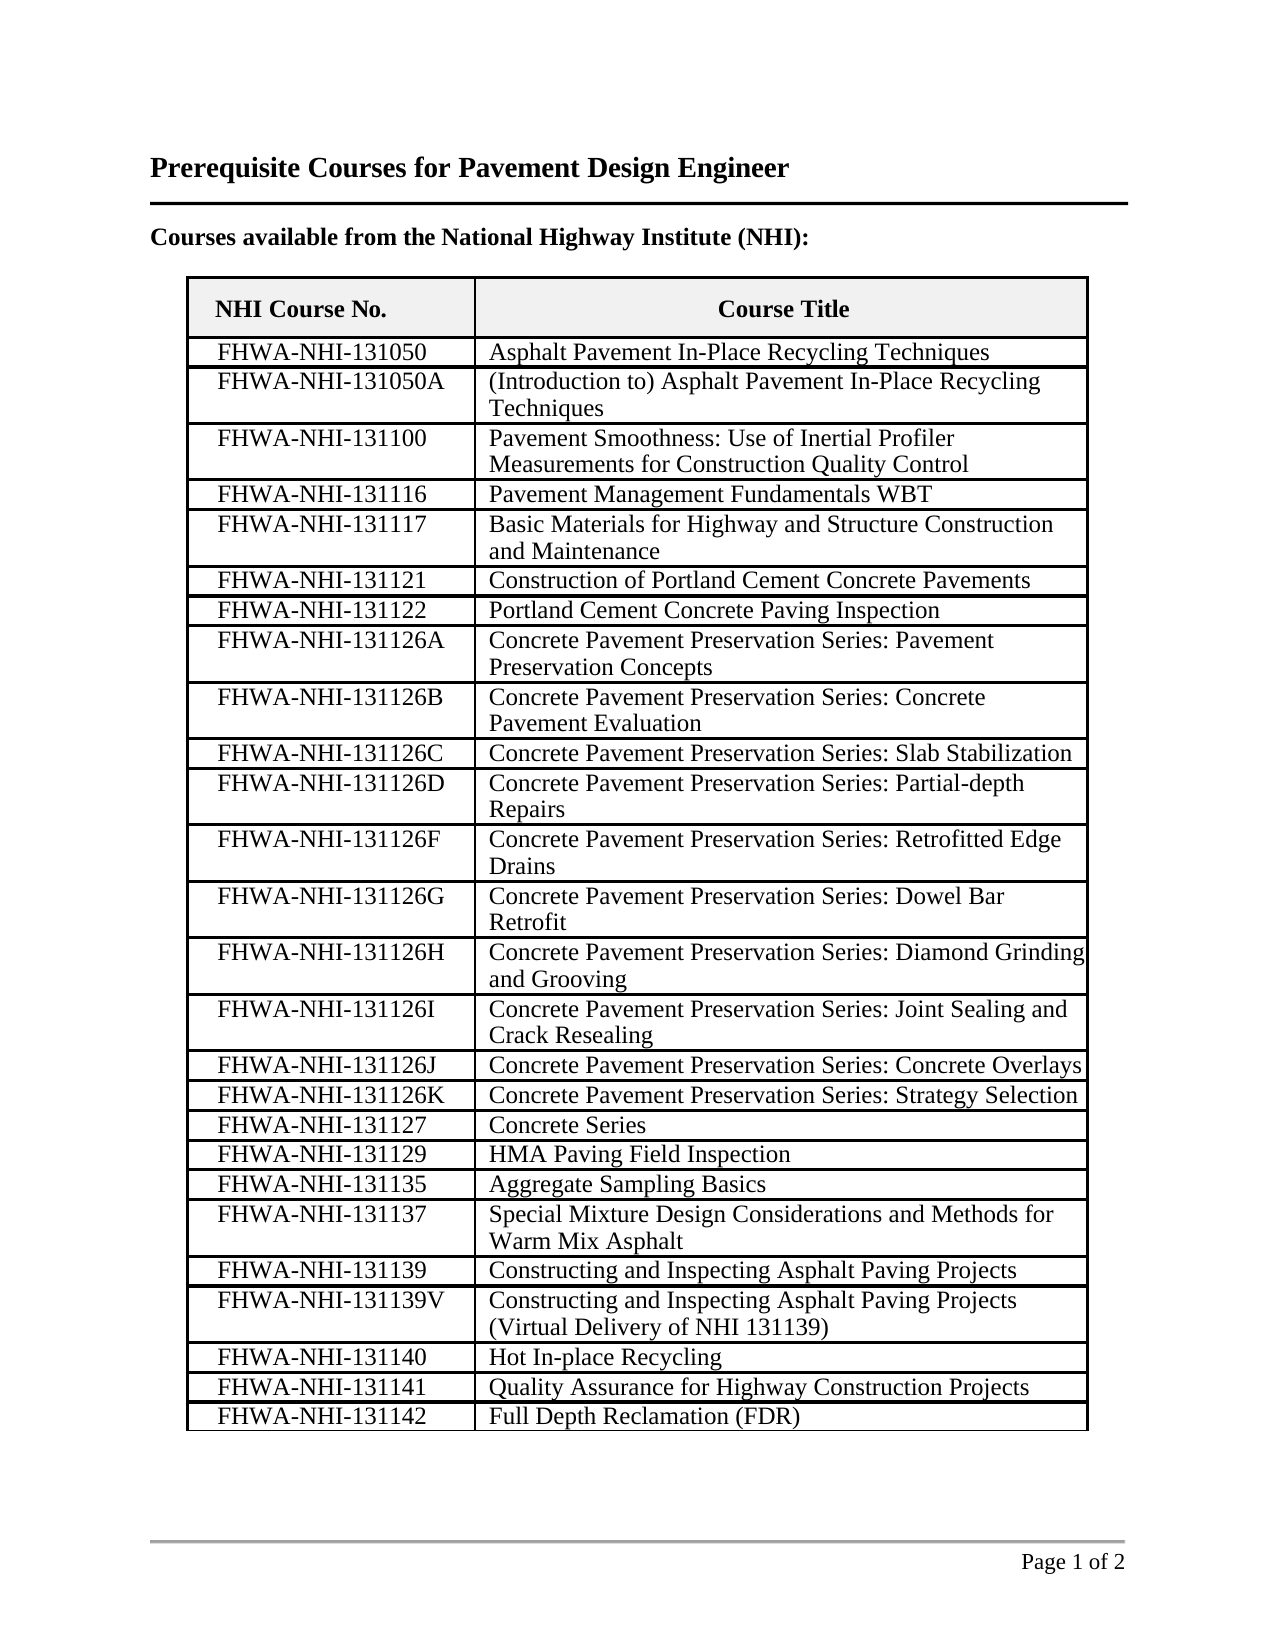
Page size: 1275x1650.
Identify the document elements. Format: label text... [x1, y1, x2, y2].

table_cell (Introduction to) Asphalt Pavement In-Place Recycling Techniques [476, 369, 1086, 422]
table_cell Concrete Pavement Preservation Series: Pavement Preservation Concepts [476, 627, 1086, 681]
table_cell FHWA-NHI-131126J [189, 1052, 474, 1079]
table_cell FHWA-NHI-131140 [189, 1344, 474, 1371]
table_cell Concrete Pavement Preservation Series: Joint Sealing and Crack Resealing [476, 996, 1086, 1049]
table_cell FHWA-NHI-131139 [189, 1258, 474, 1284]
table_cell Pavement Management Fundamentals WBT [476, 481, 1086, 508]
table_cell FHWA-NHI-131050A [189, 369, 474, 422]
table_cell Concrete Series [476, 1112, 1086, 1138]
table_cell Concrete Pavement Preservation Series: Concrete Overlays [476, 1052, 1086, 1079]
table_cell HMA Paving Field Inspection [476, 1142, 1086, 1168]
title Prerequisite Courses for Pavement Design Engineer [150, 150, 1100, 184]
table_cell FHWA-NHI-131126B [189, 684, 474, 737]
table_cell Concrete Pavement Preservation Series: Retrofitted Edge Drains [476, 826, 1086, 880]
table_cell FHWA-NHI-131139V [189, 1288, 474, 1341]
table_cell Constructing and Inspecting Asphalt Paving Projects [476, 1258, 1086, 1284]
text Courses available from the National Highway Institute (NHI): [150, 222, 1100, 251]
table_cell FHWA-NHI-131141 [189, 1374, 474, 1400]
table_cell Concrete Pavement Preservation Series: Strategy Selection [476, 1082, 1086, 1109]
table_cell FHWA-NHI-131050 [189, 339, 474, 365]
table_cell Basic Materials for Highway and Structure Construction and Maintenance [476, 511, 1086, 564]
table_cell Portland Cement Concrete Paving Inspection [476, 598, 1086, 624]
table_cell FHWA-NHI-131135 [189, 1171, 474, 1198]
table_cell FHWA-NHI-131122 [189, 598, 474, 624]
table_cell Concrete Pavement Preservation Series: Partial-depth Repairs [476, 770, 1086, 823]
table_cell FHWA-NHI-131126H [189, 939, 474, 993]
table_cell FHWA-NHI-131126D [189, 770, 474, 823]
table_cell FHWA-NHI-131121 [189, 568, 474, 594]
table_cell FHWA-NHI-131129 [189, 1142, 474, 1168]
table_cell Concrete Pavement Preservation Series: Diamond Grinding and Grooving [476, 939, 1086, 993]
table_cell FHWA-NHI-131126C [189, 740, 474, 767]
table_cell FHWA-NHI-131100 [189, 425, 474, 478]
table_cell FHWA-NHI-131126A [189, 627, 474, 681]
table_cell Special Mixture Design Considerations and Methods for Warm Mix Asphalt [476, 1201, 1086, 1254]
table_cell FHWA-NHI-131127 [189, 1112, 474, 1138]
table_cell Construction of Portland Cement Concrete Pavements [476, 568, 1086, 594]
table_cell Concrete Pavement Preservation Series: Slab Stabilization [476, 740, 1086, 767]
table_cell Constructing and Inspecting Asphalt Paving Projects (Virtual Delivery of NHI 131139) [476, 1288, 1086, 1341]
table_cell Full Depth Reclamation (FDR) [476, 1404, 1086, 1430]
table_header Course Title [476, 279, 1086, 336]
table_cell FHWA-NHI-131117 [189, 511, 474, 564]
table_cell Aggregate Sampling Basics [476, 1171, 1086, 1198]
table_cell Quality Assurance for Highway Construction Projects [476, 1374, 1086, 1400]
table_cell FHWA-NHI-131137 [189, 1201, 474, 1254]
table_cell FHWA-NHI-131126G [189, 883, 474, 936]
table_cell Concrete Pavement Preservation Series: Concrete Pavement Evaluation [476, 684, 1086, 737]
table_cell FHWA-NHI-131126I [189, 996, 474, 1049]
table_cell Asphalt Pavement In-Place Recycling Techniques [476, 339, 1086, 365]
table_cell Hot In-place Recycling [476, 1344, 1086, 1371]
table_cell FHWA-NHI-131116 [189, 481, 474, 508]
table_cell Pavement Smoothness: Use of Inertial Profiler Measurements for Construction Quality Control [476, 425, 1086, 478]
table_cell FHWA-NHI-131126F [189, 826, 474, 880]
table_header NHI Course No. [189, 279, 474, 336]
table_cell FHWA-NHI-131126K [189, 1082, 474, 1109]
table_cell FHWA-NHI-131142 [189, 1404, 474, 1430]
table_cell Concrete Pavement Preservation Series: Dowel Bar Retrofit [476, 883, 1086, 936]
